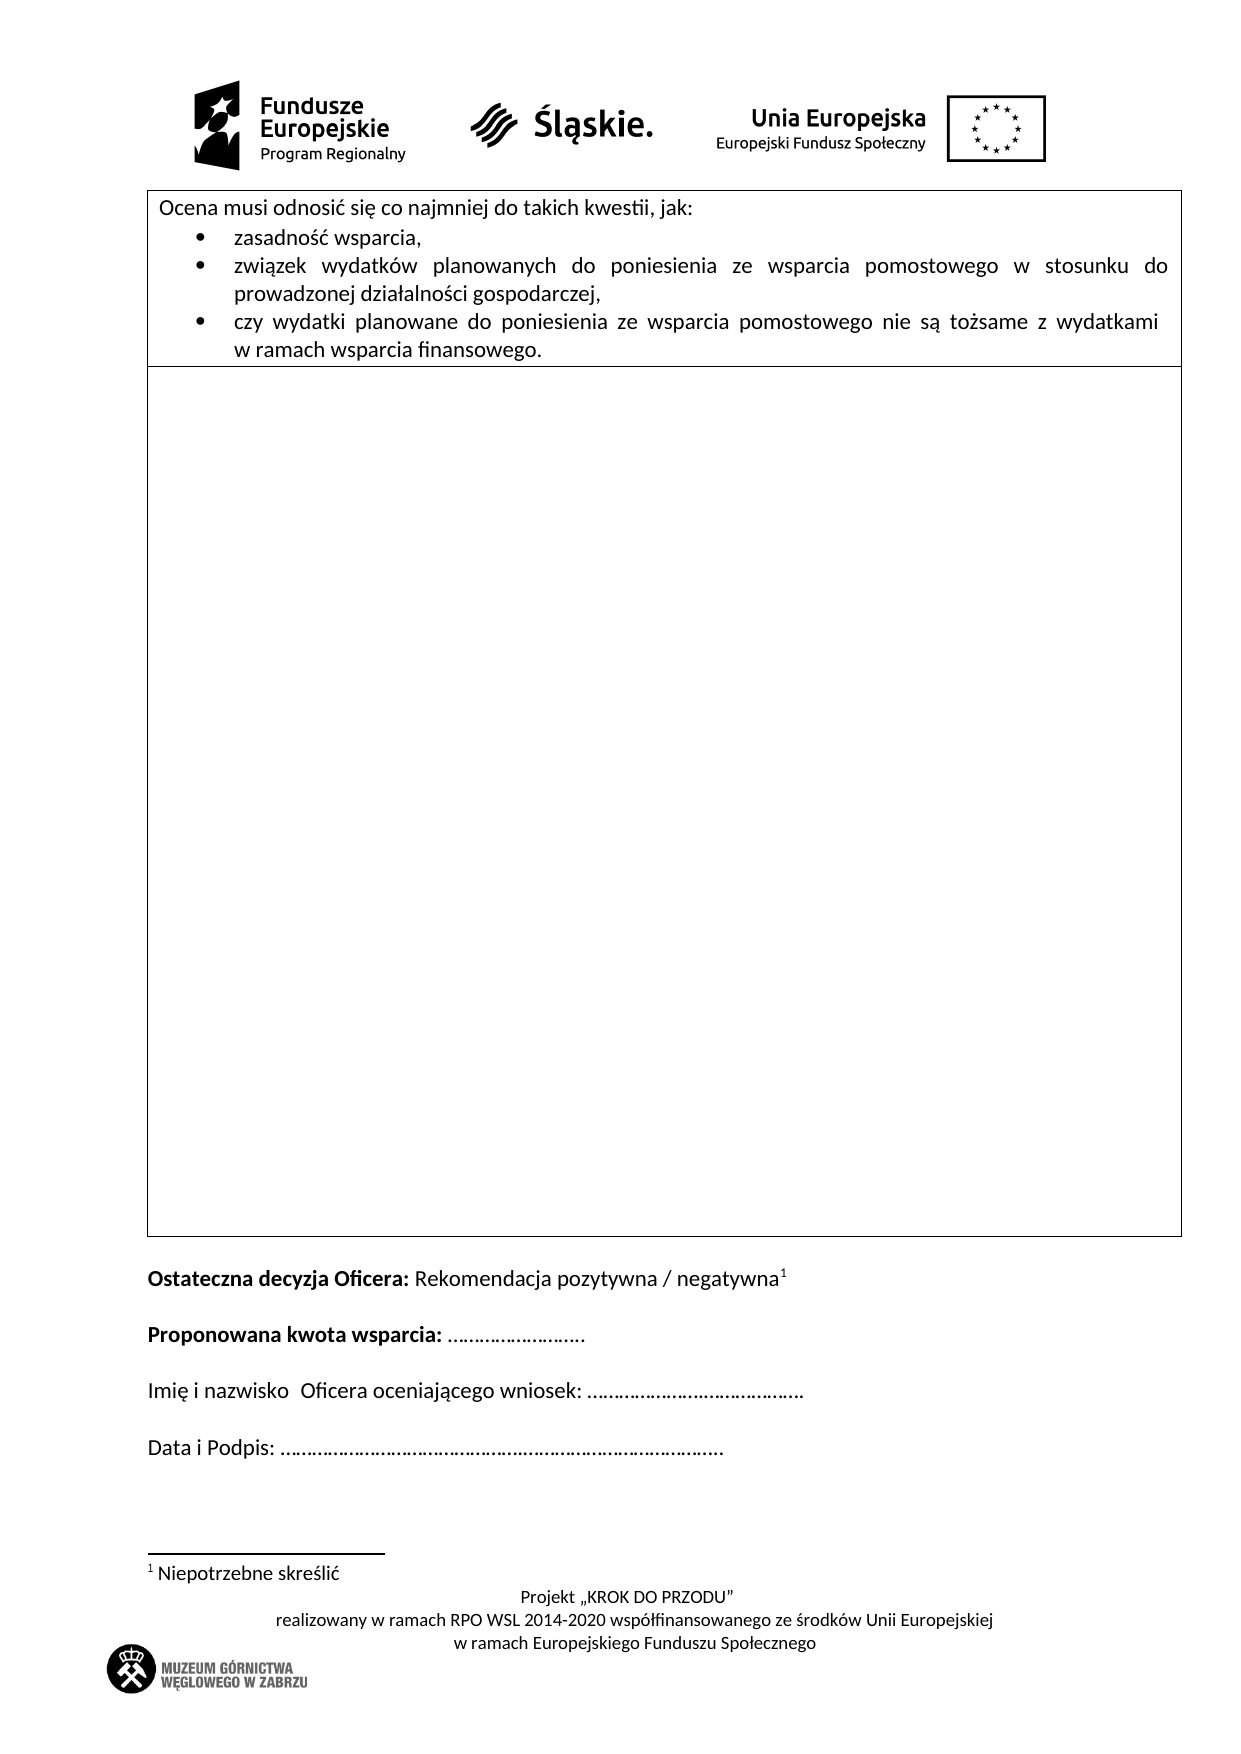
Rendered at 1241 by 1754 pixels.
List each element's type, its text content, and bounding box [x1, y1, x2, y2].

picture [106, 1642, 308, 1696]
text Imię i nazwisko Oficera oceniającego wniosek: ………………….………………. [148, 1377, 1093, 1405]
text Proponowana kwota wsparcia: …………………….. [148, 1321, 1093, 1349]
table_cell [148, 367, 1181, 1236]
text Data i Podpis: ……………………………………….……………………………….. [148, 1433, 1093, 1461]
picture [173, 59, 1067, 190]
text Ostateczna decyzja Oficera: Rekomendacja pozytywna / negatywna [148, 1264, 1093, 1293]
